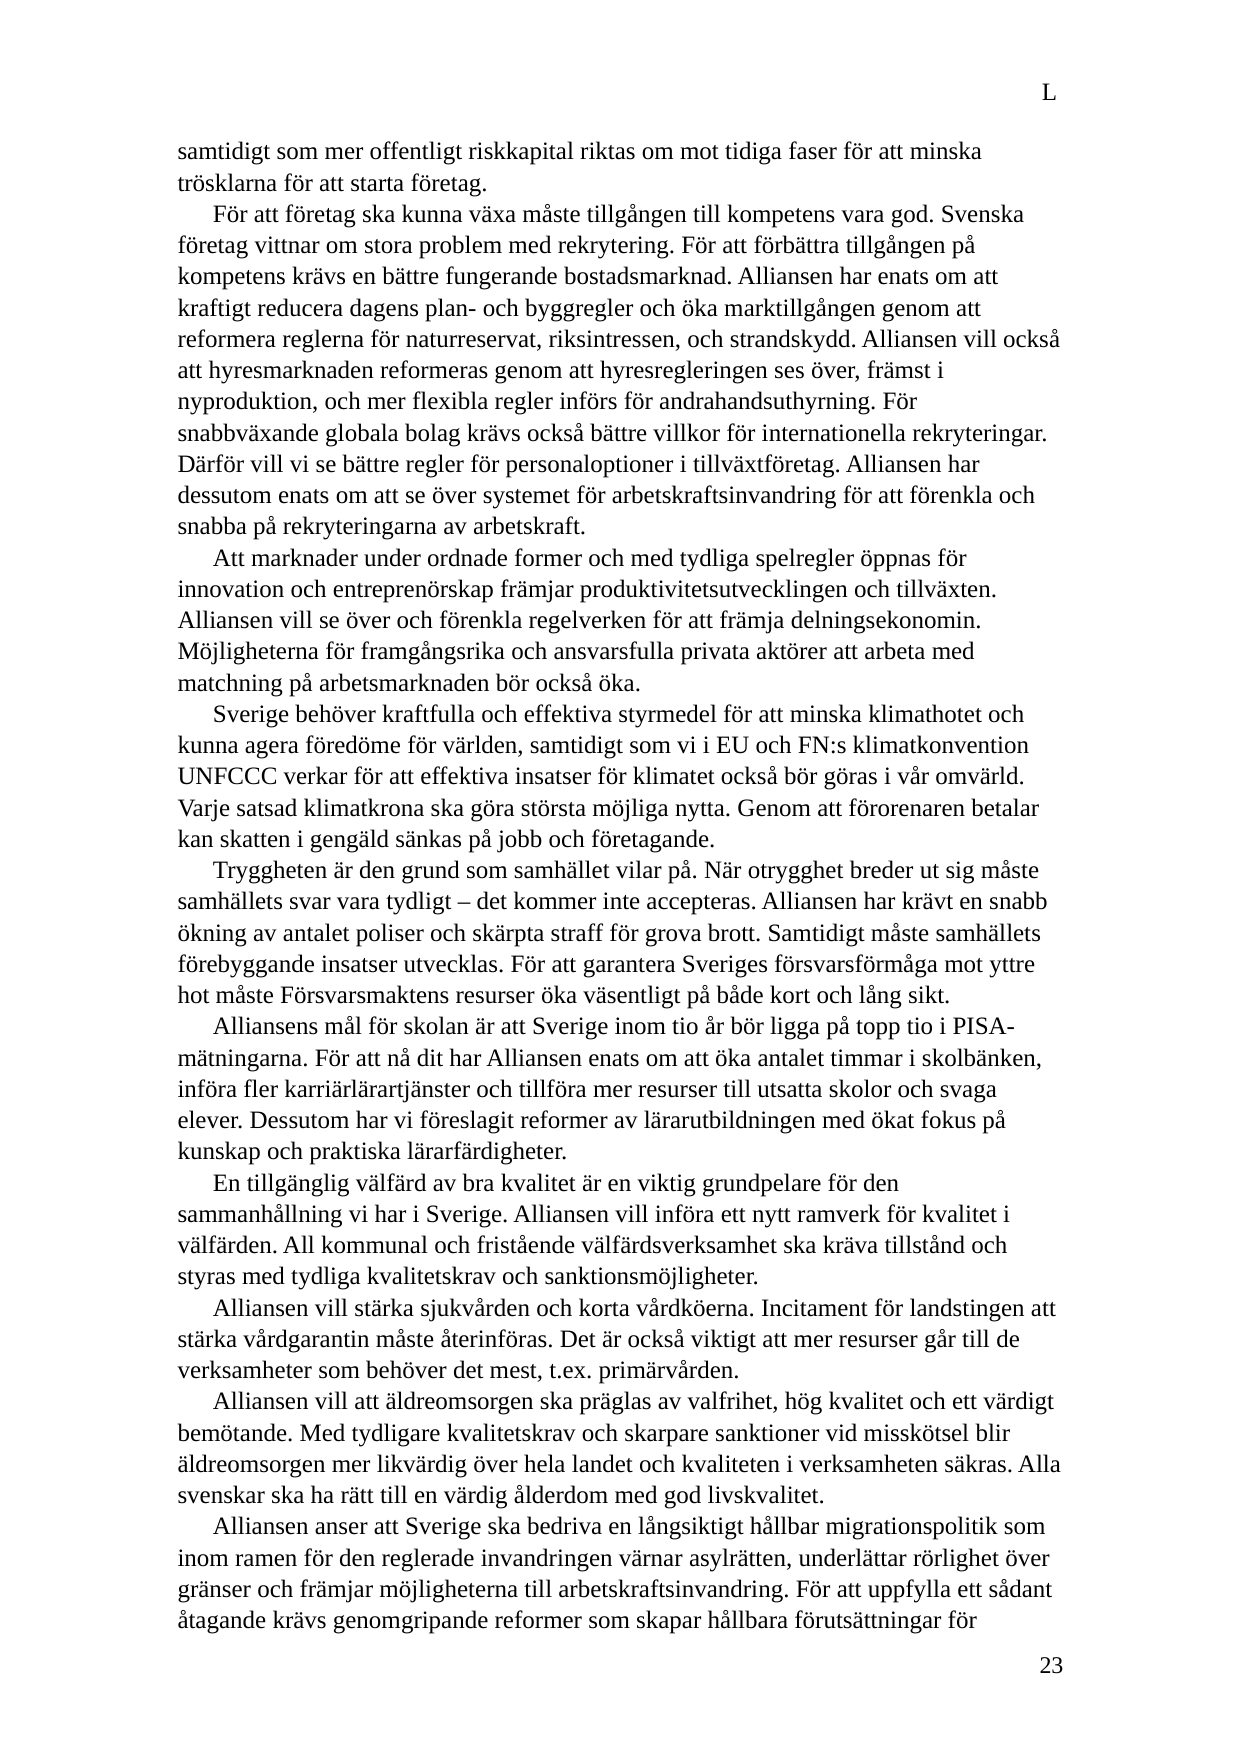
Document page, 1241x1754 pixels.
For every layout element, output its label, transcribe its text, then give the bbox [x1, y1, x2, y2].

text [177, 134, 1063, 196]
text Sverige behöver kraftfulla och effektiva styrmedel för att minska klimathotet och kunna agera föredöme för världen, samtidigt som vi i EU och FN:s klimatkonvention UNFCCC verkar för att effektiva insatser för klimatet också bör göras i vår omvärld. Varje satsad klimatkrona ska göra största möjliga nytta. Genom att förorenaren betalar kan skatten i gengäld sänkas på jobb och företagande. [177, 696, 1063, 853]
text Tryggheten är den grund som samhället vilar på. När otrygghet breder ut sig måste samhällets svar vara tydligt – det kommer inte accepteras. Alliansen har krävt en snabb ökning av antalet poliser och skärpta straff för grova brott. Samtidigt måste samhällets förebyggande insatser utvecklas. För att garantera Sveriges försvarsförmåga mot yttre hot måste Försvarsmaktens resurser öka väsentligt på både kort och lång sikt. [177, 853, 1063, 1009]
text Alliansen vill att äldreomsorgen ska präglas av valfrihet, hög kvalitet och ett värdigt bemötande. Med tydligare kvalitetskrav och skarpare sanktioner vid misskötsel blir äldreomsorgen mer likvärdig över hela landet och kvaliteten i verksamheten säkras. Alla svenskar ska ha rätt till en värdig ålderdom med god livskvalitet. [177, 1384, 1063, 1509]
text Alliansens mål för skolan är att Sverige inom tio år bör ligga på topp tio i PISA-mätningarna. För att nå dit har Alliansen enats om att öka antalet timmar i skolbänken, införa fler karriärlärartjänster och tillföra mer resurser till utsatta skolor och svaga elever. Dessutom har vi föreslagit reformer av lärarutbildningen med ökat fokus på kunskap och praktiska lärarfärdigheter. [177, 1009, 1063, 1165]
text Alliansen vill stärka sjukvården och korta vårdköerna. Incitament för landstingen att stärka vårdgarantin måste återinföras. Det är också viktigt att mer resurser går till de verksamheter som behöver det mest, t.ex. primärvården. [177, 1290, 1063, 1384]
text Att marknader under ordnade former och med tydliga spelregler öppnas för innovation och entreprenörskap främjar produktivitetsutvecklingen och tillväxten. Alliansen vill se över och förenkla regelverken för att främja delningsekonomin. Möjligheterna för framgångsrika och ansvarsfulla privata aktörer att arbeta med matchning på arbetsmarknaden bör också öka. [177, 540, 1063, 696]
text För att företag ska kunna växa måste tillgången till kompetens vara god. Svenska företag vittnar om stora problem med rekrytering. För att förbättra tillgången på kompetens krävs en bättre fungerande bostadsmarknad. Alliansen har enats om att kraftigt reducera dagens plan- och byggregler och öka marktillgången genom att reformera reglerna för naturreservat, riksintressen, och strandskydd. Alliansen vill också att hyresmarknaden reformeras genom att hyresregleringen ses över, främst i nyproduktion, och mer flexibla regler införs för andrahandsuthyrning. För snabbväxande globala bolag krävs också bättre villkor för internationella rekryteringar. Därför vill vi se bättre regler för personaloptioner i tillväxtföretag. Alliansen har dessutom enats om att se över systemet för arbetskraftsinvandring för att förenkla och snabba på rekryteringarna av arbetskraft. [177, 196, 1063, 540]
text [177, 1509, 1063, 1634]
text En tillgänglig välfärd av bra kvalitet är en viktig grundpelare för den sammanhållning vi har i Sverige. Alliansen vill införa ett nytt ramverk för kvalitet i välfärden. All kommunal och fristående välfärdsverksamhet ska kräva tillstånd och styras med tydliga kvalitetskrav och sanktionsmöjligheter. [177, 1165, 1063, 1290]
